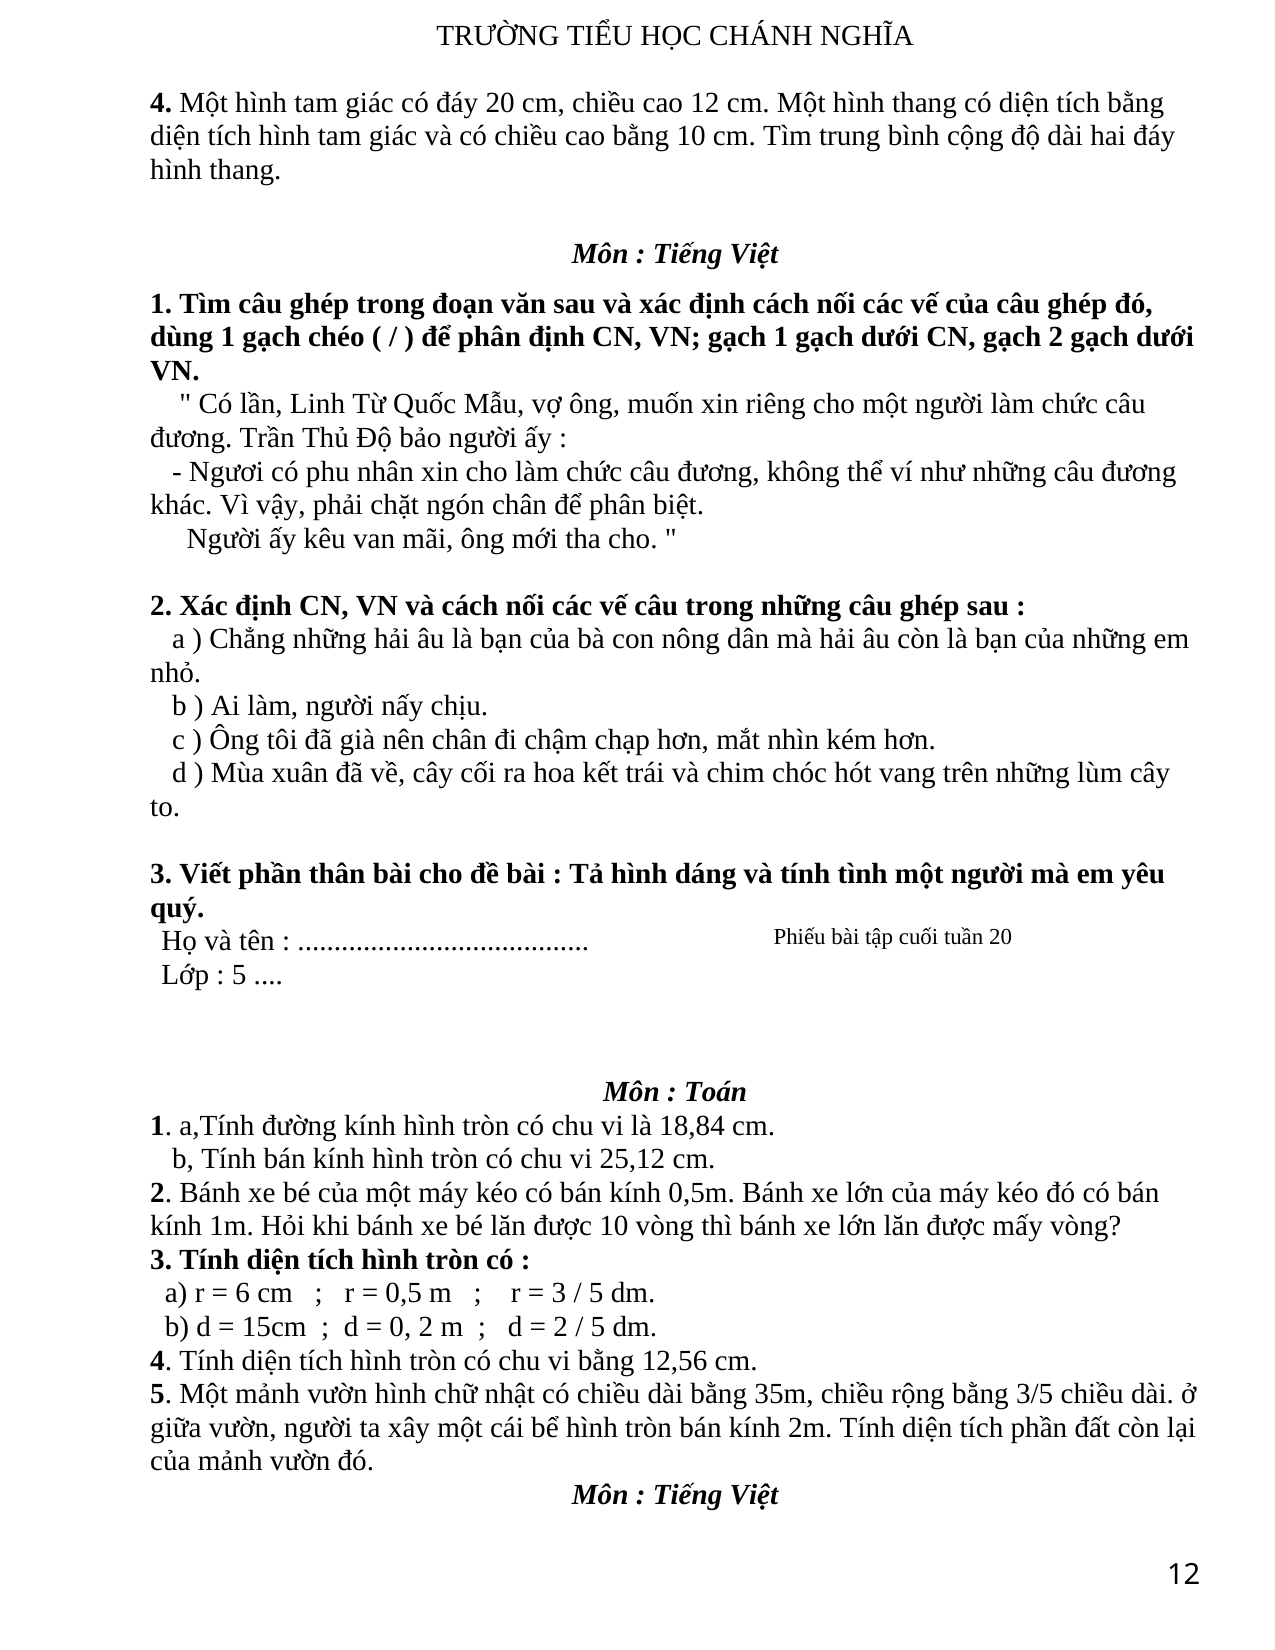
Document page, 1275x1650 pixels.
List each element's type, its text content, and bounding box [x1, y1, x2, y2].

table_header Phiếu bài tập cuối tuần 20 [630, 923, 1155, 990]
text 1. Tìm câu ghép trong đoạn văn sau và xác định cách nối các vế của câu ghép đó, dùng 1 gạch chéo ( / ) để phân định CN, VN; gạch 1 gạch dưới CN, gạch 2 gạch dưới VN. [150, 286, 1200, 387]
text 2. Bánh xe bé của một máy kéo có bán kính 0,5m. Bánh xe lớn của máy kéo đó có bán kính 1m. Hỏi khi bánh xe bé lăn được 10 vòng thì bánh xe lớn lăn được mấy vòng? [150, 1175, 1200, 1242]
table_header Họ và tên : ........................................ Lớp : 5 .... [150, 923, 630, 990]
text Môn : Tiếng Việt [150, 236, 1200, 269]
text 2. Xác định CN, VN và cách nối các vế câu trong những câu ghép sau : a ) Chẳng những hải âu là bạn của bà con nông dân mà hải âu còn là bạn của những em nhỏ. [150, 588, 1200, 688]
text 4. Tính diện tích hình tròn có chu vi bằng 12,56 cm. [150, 1343, 1200, 1376]
text 3. Tính diện tích hình tròn có : [150, 1242, 1200, 1276]
text b) d = 15cm ; d = 0, 2 m ; d = 2 / 5 dm. [150, 1309, 1200, 1343]
text c ) Ông tôi đã già nên chân đi chậm chạp hơn, mắt nhìn kém hơn. [150, 722, 1200, 756]
text Môn : Tiếng Việt [150, 1477, 1200, 1510]
text 3. Viết phần thân bài cho đề bài : Tả hình dáng và tính tình một người mà em yêu quý. [150, 856, 1200, 923]
text 5. Một mảnh vườn hình chữ nhật có chiều dài bằng 35m, chiều rộng bằng 3/5 chiều dài. ở giữa vườn, người ta xây một cái bể hình tròn bán kính 2m. Tính diện tích phần đất còn lại của mảnh vườn đó. [150, 1376, 1200, 1477]
text 4. Một hình tam giác có đáy 20 cm, chiều cao 12 cm. Một hình thang có diện tích bằng diện tích hình tam giác và có chiều cao bằng 10 cm. Tìm trung bình cộng độ dài hai đáy hình thang. [150, 85, 1200, 185]
text Người ấy kêu van mãi, ông mới tha cho. " [150, 521, 1200, 554]
text b ) Ai làm, người nấy chịu. [150, 688, 1200, 722]
text a) r = 6 cm ; r = 0,5 m ; r = 3 / 5 dm. [150, 1276, 1200, 1309]
text b, Tính bán kính hình tròn có chu vi 25,12 cm. [150, 1141, 1200, 1175]
text Môn : Toán [150, 1074, 1200, 1108]
text d ) Mùa xuân đã về, cây cối ra hoa kết trái và chim chóc hót vang trên những lùm cây to. [150, 756, 1200, 823]
text " Có lần, Linh Từ Quốc Mẫu, vợ ông, muốn xin riêng cho một người làm chức câu đương. Trần Thủ Độ bảo người ấy : [150, 387, 1200, 454]
text - Ngươi có phu nhân xin cho làm chức câu đương, không thể ví như những câu đương khác. Vì vậy, phải chặt ngón chân để phân biệt. [150, 454, 1200, 521]
text 1. a,Tính đường kính hình tròn có chu vi là 18,84 cm. [150, 1108, 1200, 1141]
